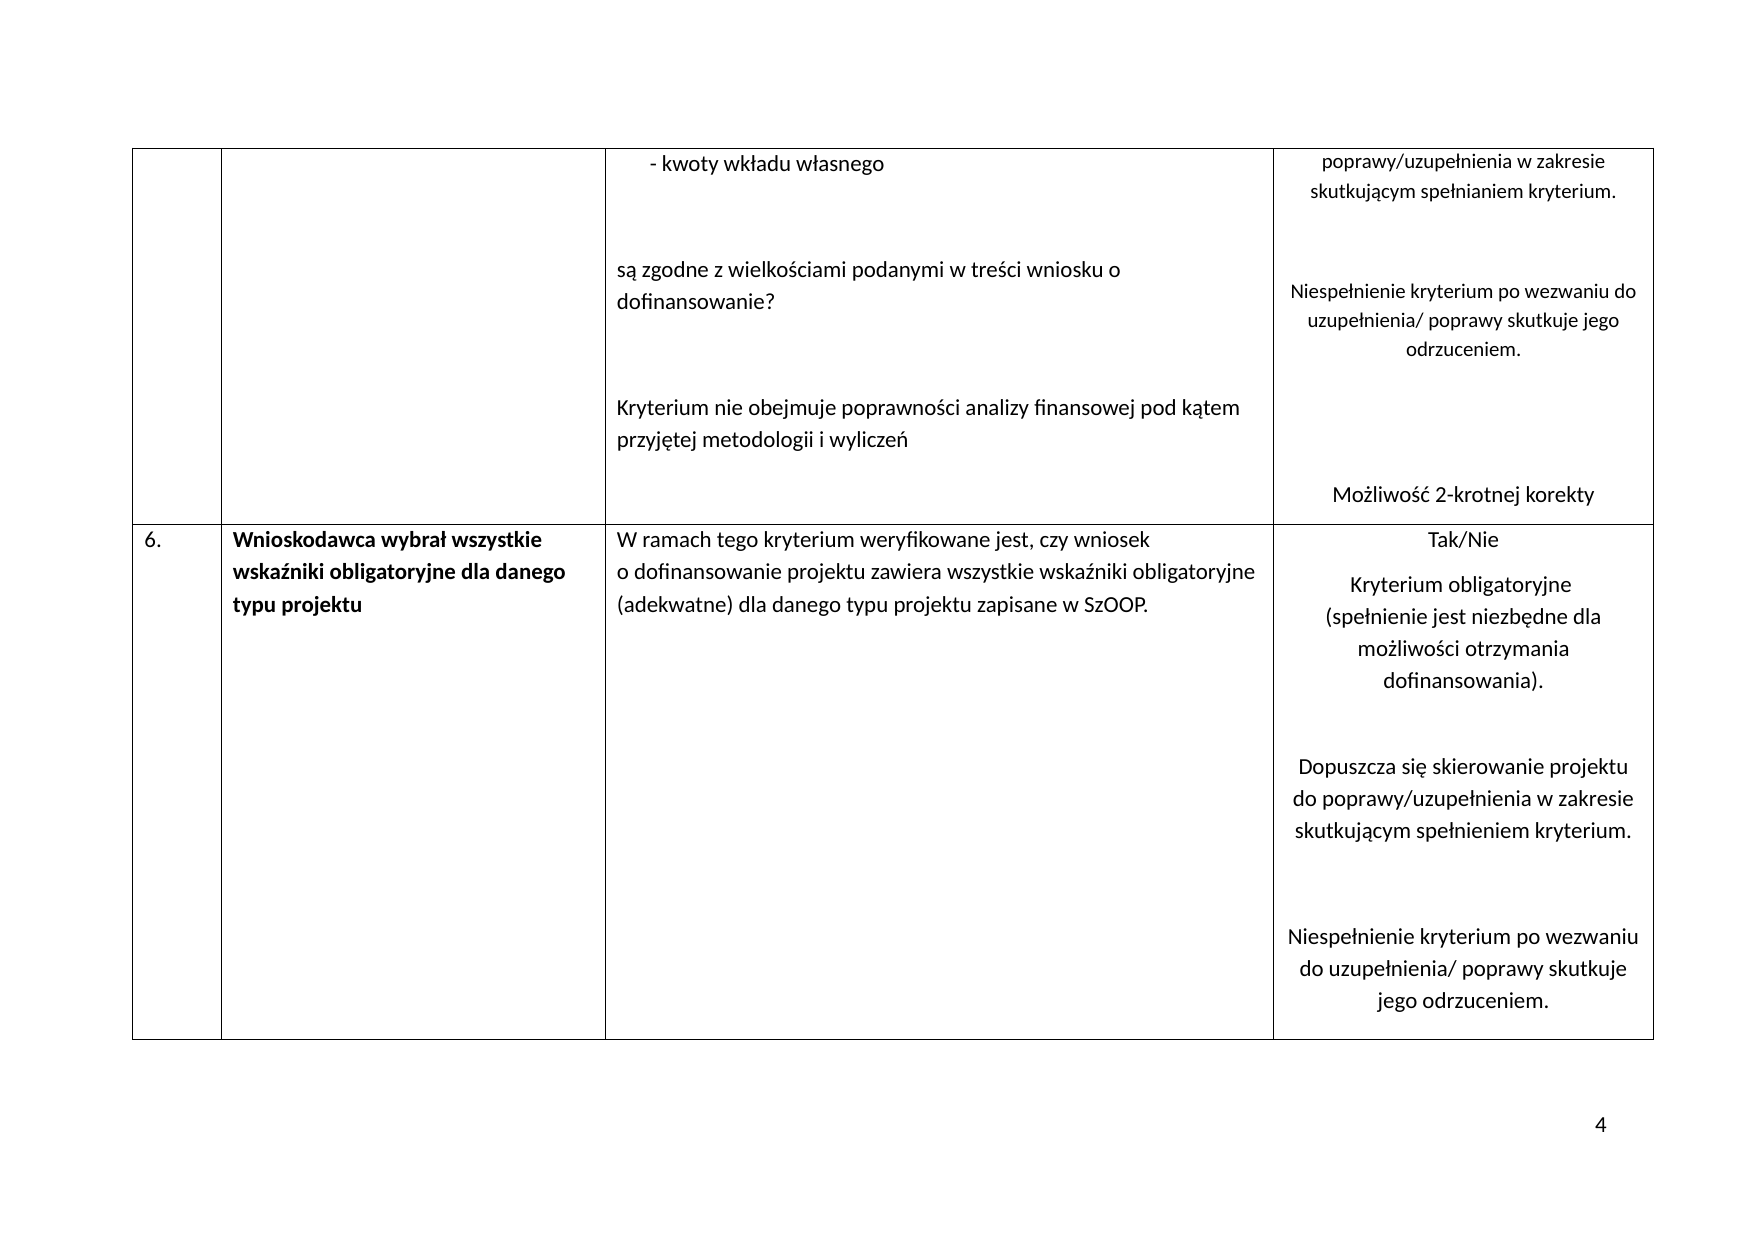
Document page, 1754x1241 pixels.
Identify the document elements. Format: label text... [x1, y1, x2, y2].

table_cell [1274, 525, 1653, 1039]
table_cell 5 [133, 149, 221, 524]
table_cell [606, 149, 1273, 524]
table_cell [606, 525, 1273, 1039]
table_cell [1274, 149, 1653, 524]
table_cell 6. [133, 525, 221, 1039]
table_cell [222, 149, 605, 524]
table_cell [222, 525, 605, 1039]
